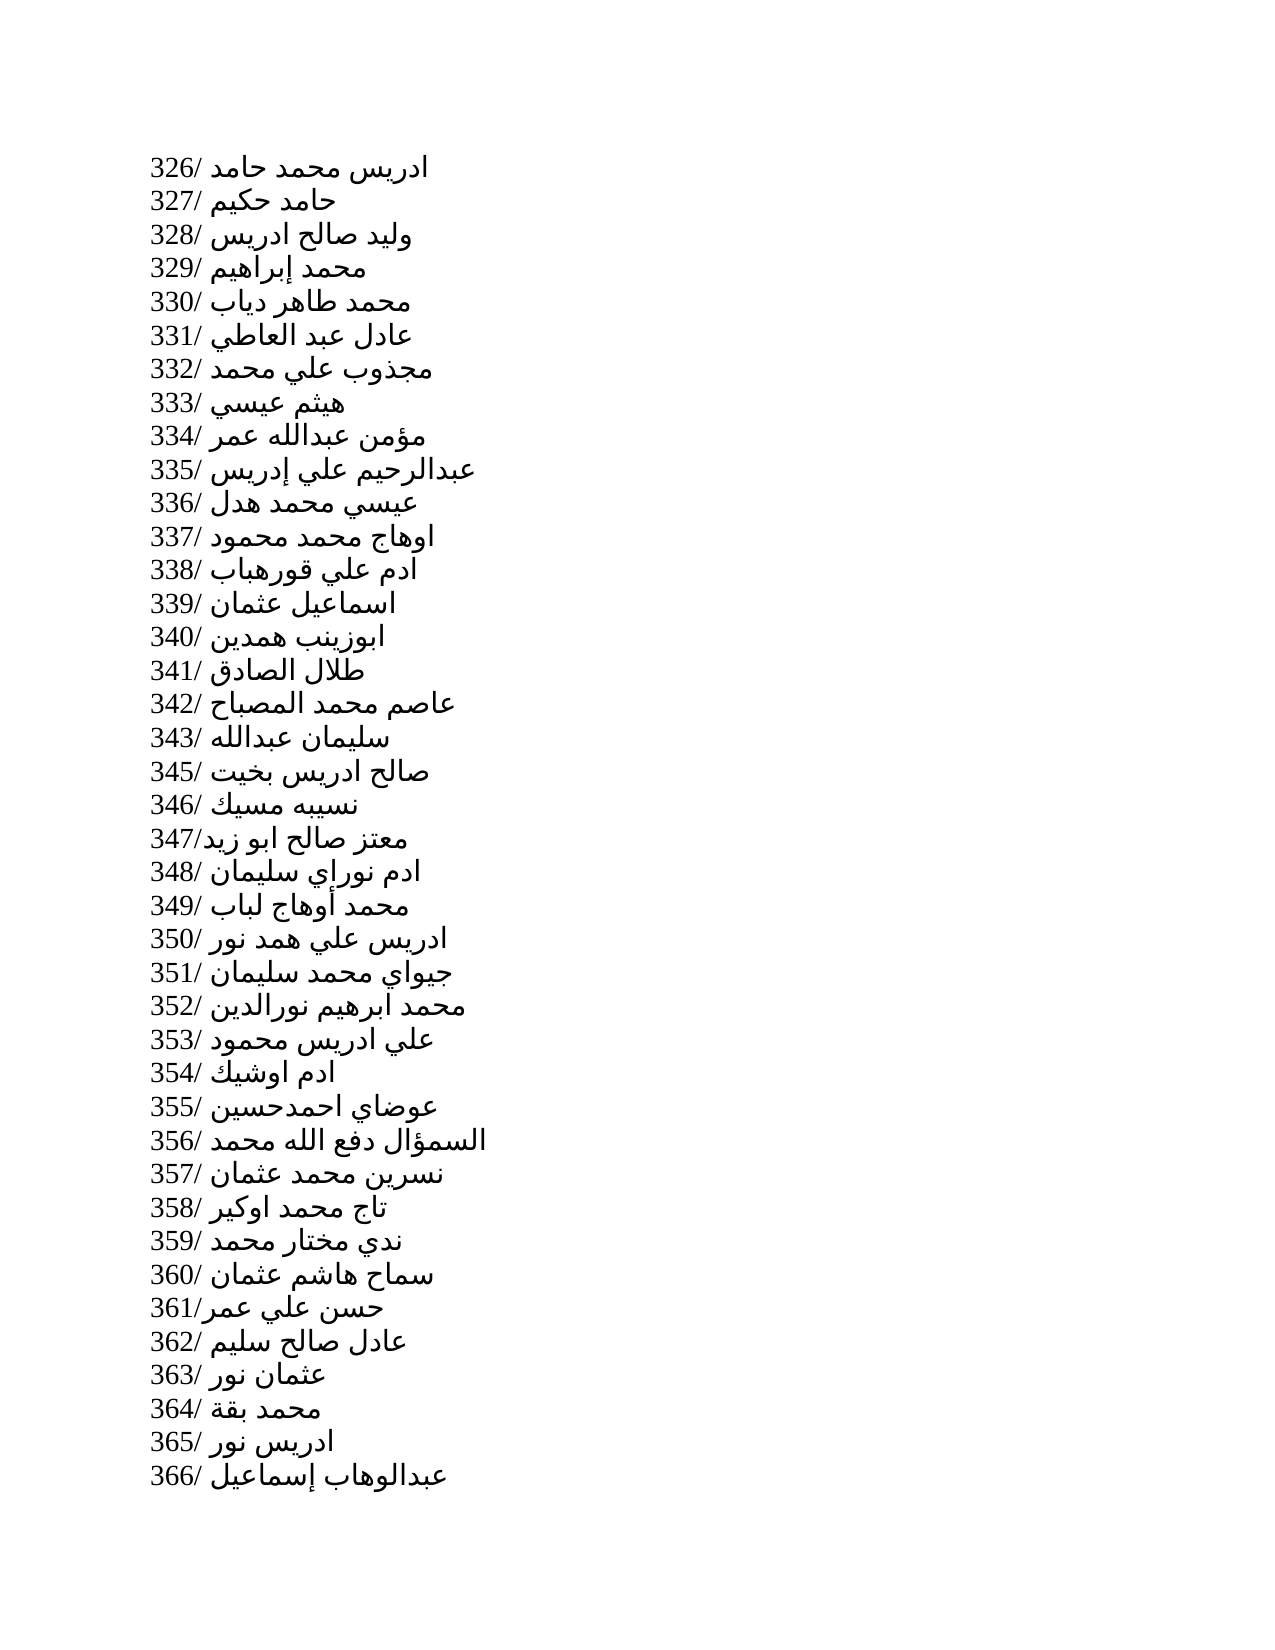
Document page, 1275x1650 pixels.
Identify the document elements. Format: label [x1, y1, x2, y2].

text [150, 150, 1125, 1492]
